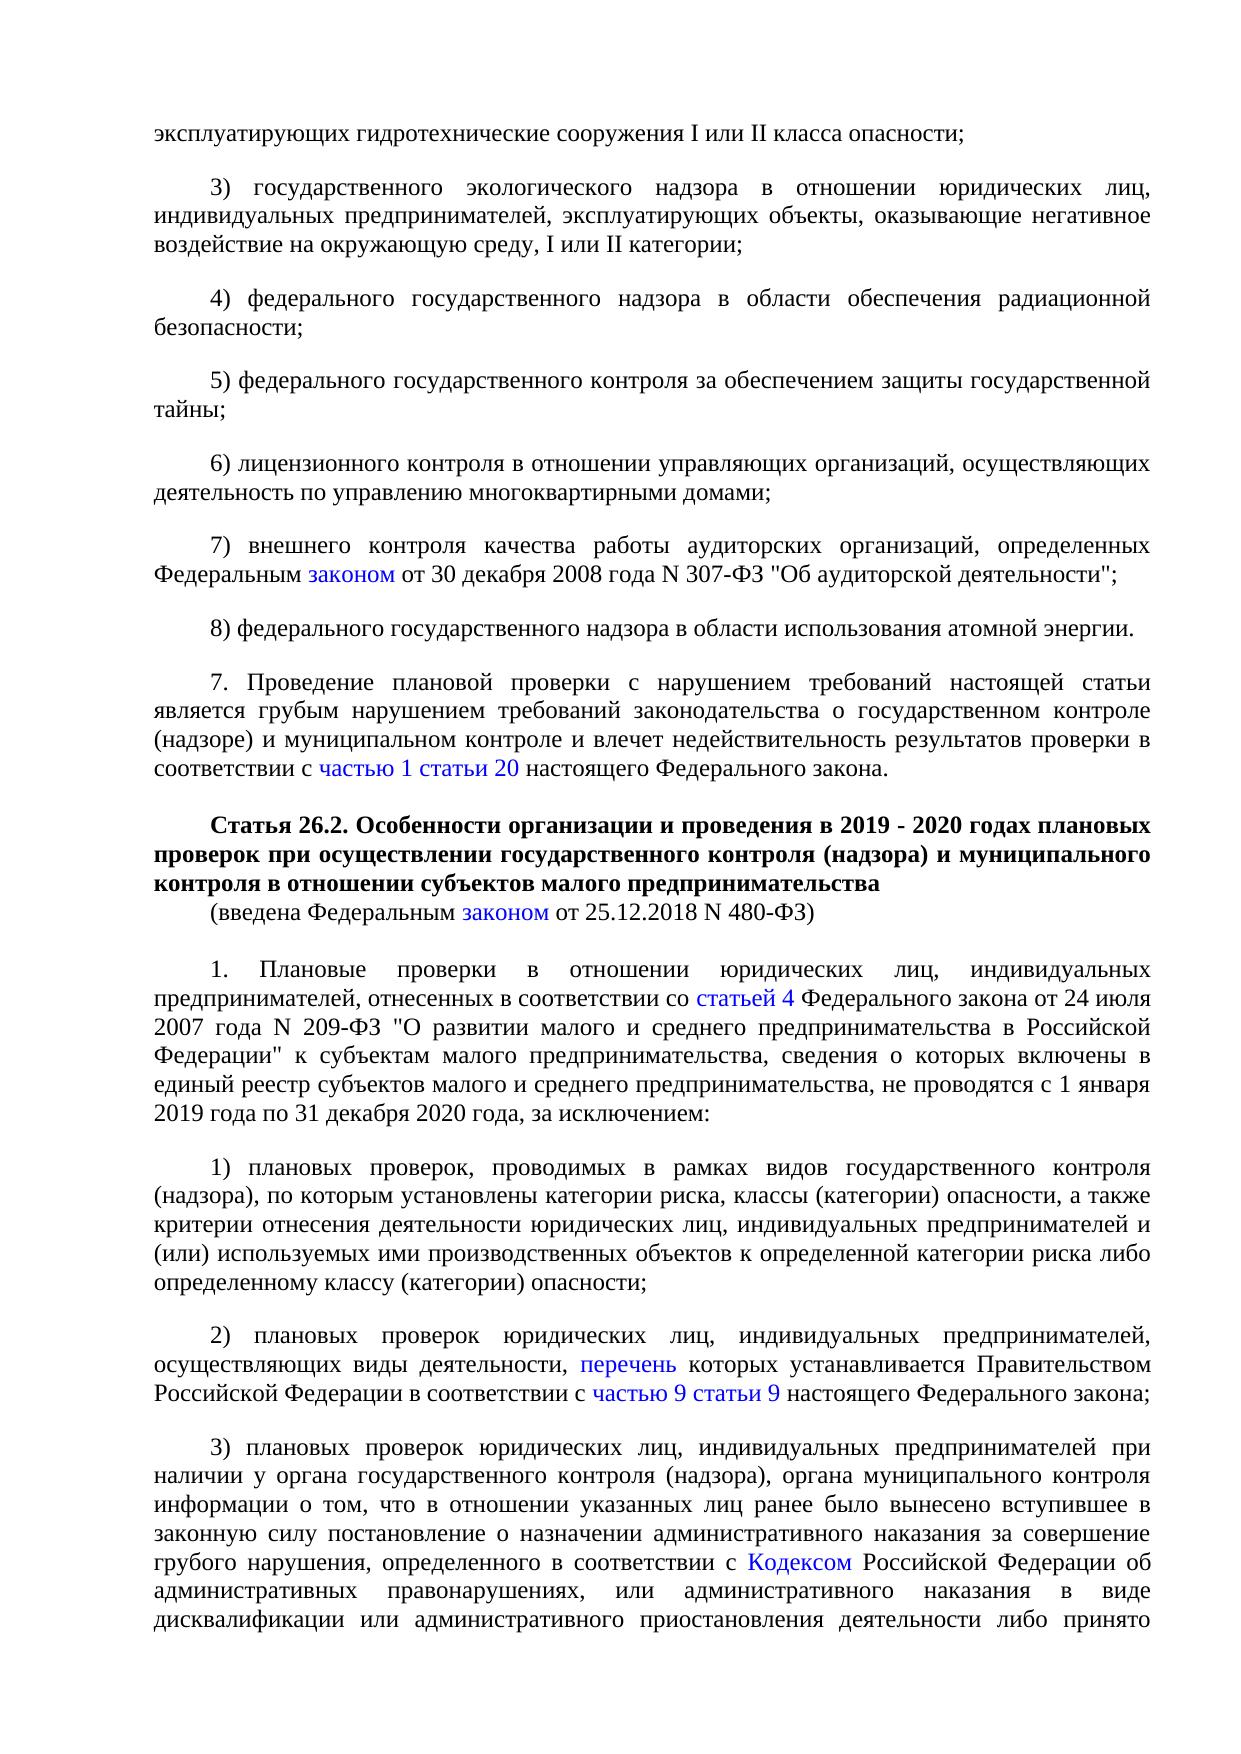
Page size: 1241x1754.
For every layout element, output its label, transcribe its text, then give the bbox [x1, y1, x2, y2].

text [153, 118, 1152, 147]
title Статья 26.2. Особенности организации и проведения в 2019 - 2020 годах плановых проверок при осуществлении государственного контроля (надзора) и муниципального контроля в отношении субъектов малого предпринимательства [153, 811, 1152, 897]
text 1. Плановые проверки в отношении юридических лиц, индивидуальных предпринимателей, отнесенных в соответствии со статьей 4 Федерального закона от 24 июля 2007 года N 209-ФЗ "О развитии малого и среднего предпринимательства в Российской Федерации" к субъектам малого предпринимательства, сведения о которых включены в единый реестр субъектов малого и среднего предпринимательства, не проводятся с 1 января 2019 года по 31 декабря 2020 года, за исключением: [153, 954, 1152, 1127]
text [153, 1432, 1152, 1633]
text 7. Проведение плановой проверки с нарушением требований настоящей статьи является грубым нарушением требований законодательства о государственном контроле (надзоре) и муниципальном контроле и влечет недействительность результатов проверки в соответствии с частью 1 статьи 20 настоящего Федерального закона. [153, 667, 1152, 782]
text 4) федерального государственного надзора в области обеспечения радиационной безопасности; [153, 283, 1152, 341]
text (введена Федеральным законом от 25.12.2018 N 480-ФЗ) [153, 897, 1152, 926]
text 6) лицензионного контроля в отношении управляющих организаций, осуществляющих деятельность по управлению многоквартирными домами; [153, 448, 1152, 506]
text 1) плановых проверок, проводимых в рамках видов государственного контроля (надзора), по которым установлены категории риска, классы (категории) опасности, а также критерии отнесения деятельности юридических лиц, индивидуальных предпринимателей и (или) используемых ими производственных объектов к определенной категории риска либо определенному классу (категории) опасности; [153, 1152, 1152, 1296]
text 2) плановых проверок юридических лиц, индивидуальных предпринимателей, осуществляющих виды деятельности, перечень которых устанавливается Правительством Российской Федерации в соответствии с частью 9 статьи 9 настоящего Федерального закона; [153, 1321, 1152, 1407]
text 5) федерального государственного контроля за обеспечением защиты государственной тайны; [153, 366, 1152, 423]
text 8) федерального государственного надзора в области использования атомной энергии. [153, 613, 1152, 642]
text 7) внешнего контроля качества работы аудиторских организаций, определенных Федеральным законом от 30 декабря 2008 года N 307-ФЗ "Об аудиторской деятельности"; [153, 531, 1152, 588]
text 3) государственного экологического надзора в отношении юридических лиц, индивидуальных предпринимателей, эксплуатирующих объекты, оказывающие негативное воздействие на окружающую среду, I или II категории; [153, 172, 1152, 258]
